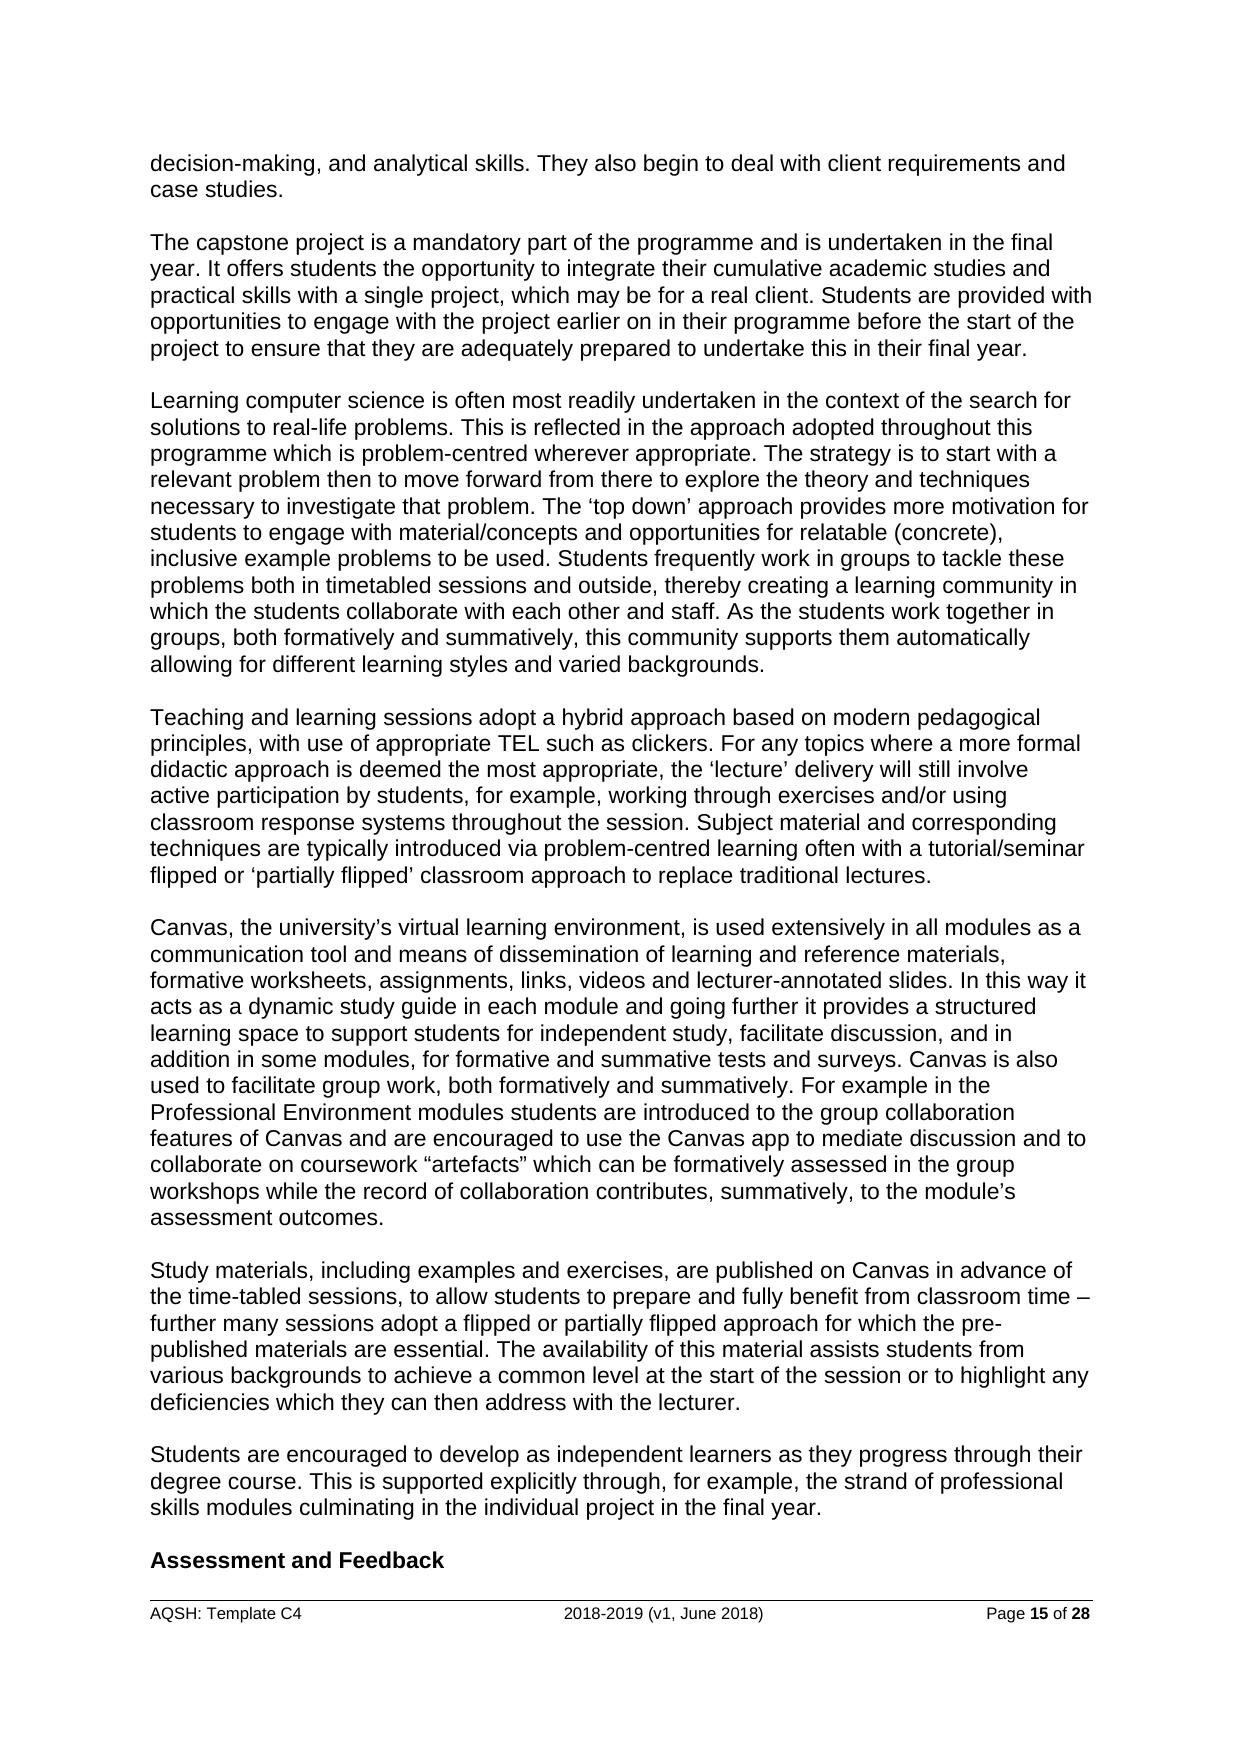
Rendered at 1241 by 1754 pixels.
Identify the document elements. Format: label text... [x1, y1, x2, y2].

text Learning computer science is often most readily undertaken in the context of the search for solutions to real-life problems. This is reflected in the approach adopted throughout this programme which is problem-centred wherever appropriate. The strategy is to start with a relevant problem then to move forward from there to explore the theory and techniques necessary to investigate that problem. The ‘top down’ approach provides more motivation for students to engage with material/concepts and opportunities for relatable (concrete), inclusive example problems to be used. Students frequently work in groups to tackle these problems both in timetabled sessions and outside, thereby creating a learning community in which the students collaborate with each other and staff. As the students work together in groups, both formatively and summatively, this community supports them automatically allowing for different learning styles and varied backgrounds. [150, 387, 1093, 677]
text Canvas, the university’s virtual learning environment, is used extensively in all modules as a communication tool and means of dissemination of learning and reference materials, formative worksheets, assignments, links, videos and lecturer-annotated slides. In this way it acts as a dynamic study guide in each module and going further it provides a structured learning space to support students for independent study, facilitate discussion, and in addition in some modules, for formative and summative tests and surveys. Canvas is also used to facilitate group work, both formatively and summatively. For example in the Professional Environment modules students are introduced to the group collaboration features of Canvas and are encouraged to use the Canvas app to mediate discussion and to collaborate on coursework “artefacts” which can be formatively assessed in the group workshops while the record of collaboration contributes, summatively, to the module’s assessment outcomes. [150, 914, 1093, 1231]
text Study materials, including examples and exercises, are published on Canvas in advance of the time-tabled sessions, to allow students to prepare and fully benefit from classroom time – further many sessions adopt a flipped or partially flipped approach for which the pre-published materials are essential. The availability of this material assists students from various backgrounds to achieve a common level at the start of the session or to highlight any deficiencies which they can then address with the lecturer. [150, 1257, 1093, 1415]
text Teaching and learning sessions adopt a hybrid approach based on modern pedagogical principles, with use of appropriate TEL such as clickers. For any topics where a more formal didactic approach is deemed the most appropriate, the ‘lecture’ delivery will still involve active participation by students, for example, working through exercises and/or using classroom response systems throughout the session. Subject material and corresponding techniques are typically introduced via problem-centred learning often with a tutorial/seminar flipped or ‘partially flipped’ classroom approach to replace traditional lectures. [150, 703, 1093, 888]
subtitle Assessment and Feedback [150, 1547, 1093, 1573]
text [150, 150, 1093, 203]
text The capstone project is a mandatory part of the programme and is undertaken in the final year. It offers students the opportunity to integrate their cumulative academic studies and practical skills with a single project, which may be for a real client. Students are provided with opportunities to engage with the project earlier on in their programme before the start of the project to ensure that they are adequately prepared to undertake this in their final year. [150, 229, 1093, 361]
text Students are encouraged to develop as independent learners as they progress through their degree course. This is supported explicitly through, for example, the strand of professional skills modules culminating in the individual project in the final year. [150, 1441, 1093, 1520]
